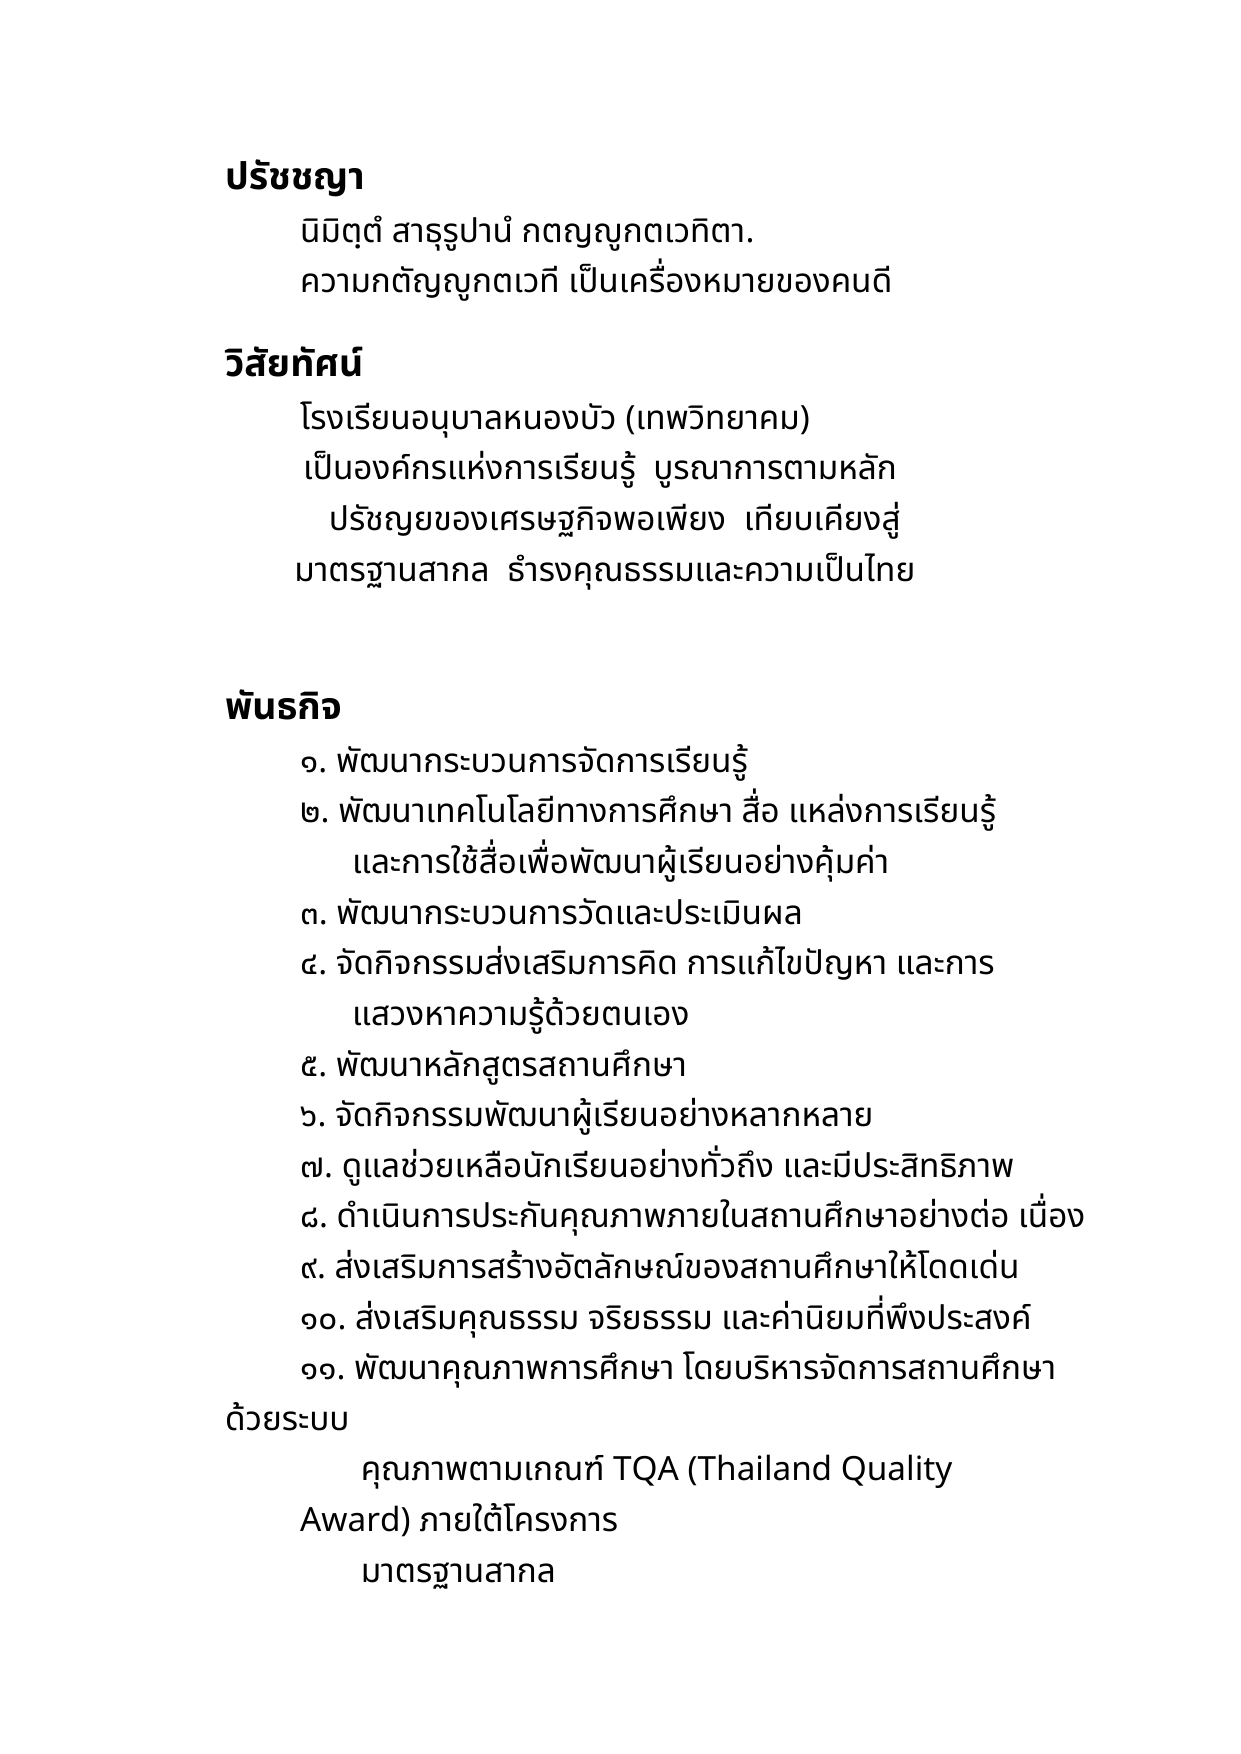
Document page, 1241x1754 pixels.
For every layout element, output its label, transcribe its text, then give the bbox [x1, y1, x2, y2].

text ๑. พัฒนากระบวนการจัดการเรียนรู้ [225, 737, 1090, 787]
text ๙. ส่งเสริมการสร้างอัตลักษณ์ของสถานศึกษาให้โดดเด่น [225, 1243, 1090, 1293]
text ๖. จัดกิจกรรมพัฒนาผู้เรียนอย่างหลากหลาย [225, 1091, 1090, 1142]
text ๒. พัฒนาเทคโนโลยีทางการศึกษา สื่อ แหล่งการเรียนรู้ [225, 787, 1090, 838]
text นิมิตฺตํ สาธุรูปานํ กตญญูกตเวทิตา. [225, 207, 1090, 257]
text พันธกิจ [150, 680, 1090, 737]
text เป็นองค์กรแห่งการเรียนรู้ บูรณาการตามหลัก [225, 444, 1090, 495]
text วิสัยทัศน์ [150, 337, 1090, 393]
text มาตรฐานสากล ธำรงคุณธรรมและความเป็นไทย [225, 545, 1090, 596]
text ๗. ดูแลช่วยเหลือนักเรียนอย่างทั่วถึง และมีประสิทธิภาพ [225, 1142, 1090, 1192]
text ๔. จัดกิจกรรมส่งเสริมการคิด การแก้ไขปัญหา และการ [225, 939, 1090, 990]
text คุณภาพตามเกณฑ์ TQA (Thailand Quality Award) ภายใต้โครงการ [300, 1445, 1090, 1546]
text โรงเรียนอนุบาลหนองบัว (เทพวิทยาคม) [225, 393, 1090, 444]
text และการใช้สื่อเพื่อพัฒนาผู้เรียนอย่างคุ้มค่า [225, 838, 1090, 888]
text แสวงหาความรู้ด้วยตนเอง [300, 990, 1090, 1040]
text ๘. ดำเนินการประกันคุณภาพภายในสถานศึกษาอย่างต่อ เนื่อง [225, 1192, 1090, 1243]
text ปรัชชญา [150, 150, 1090, 207]
text ความกตัญญูกตเวที เป็นเครื่องหมายของคนดี [225, 257, 1090, 308]
text ๕. พัฒนาหลักสูตรสถานศึกษา [225, 1040, 1090, 1091]
text ๑๑. พัฒนาคุณภาพการศึกษา โดยบริหารจัดการสถานศึกษาด้วยระบบ [225, 1344, 1090, 1445]
text ๑๐. ส่งเสริมคุณธรรม จริยธรรม และค่านิยมที่พึงประสงค์ [225, 1293, 1090, 1344]
text ปรัชญยของเศรษฐกิจพอเพียง เทียบเคียงสู่ [225, 495, 1090, 545]
text มาตรฐานสากล [225, 1546, 1090, 1597]
text ๓. พัฒนากระบวนการวัดและประเมินผล [225, 888, 1090, 939]
